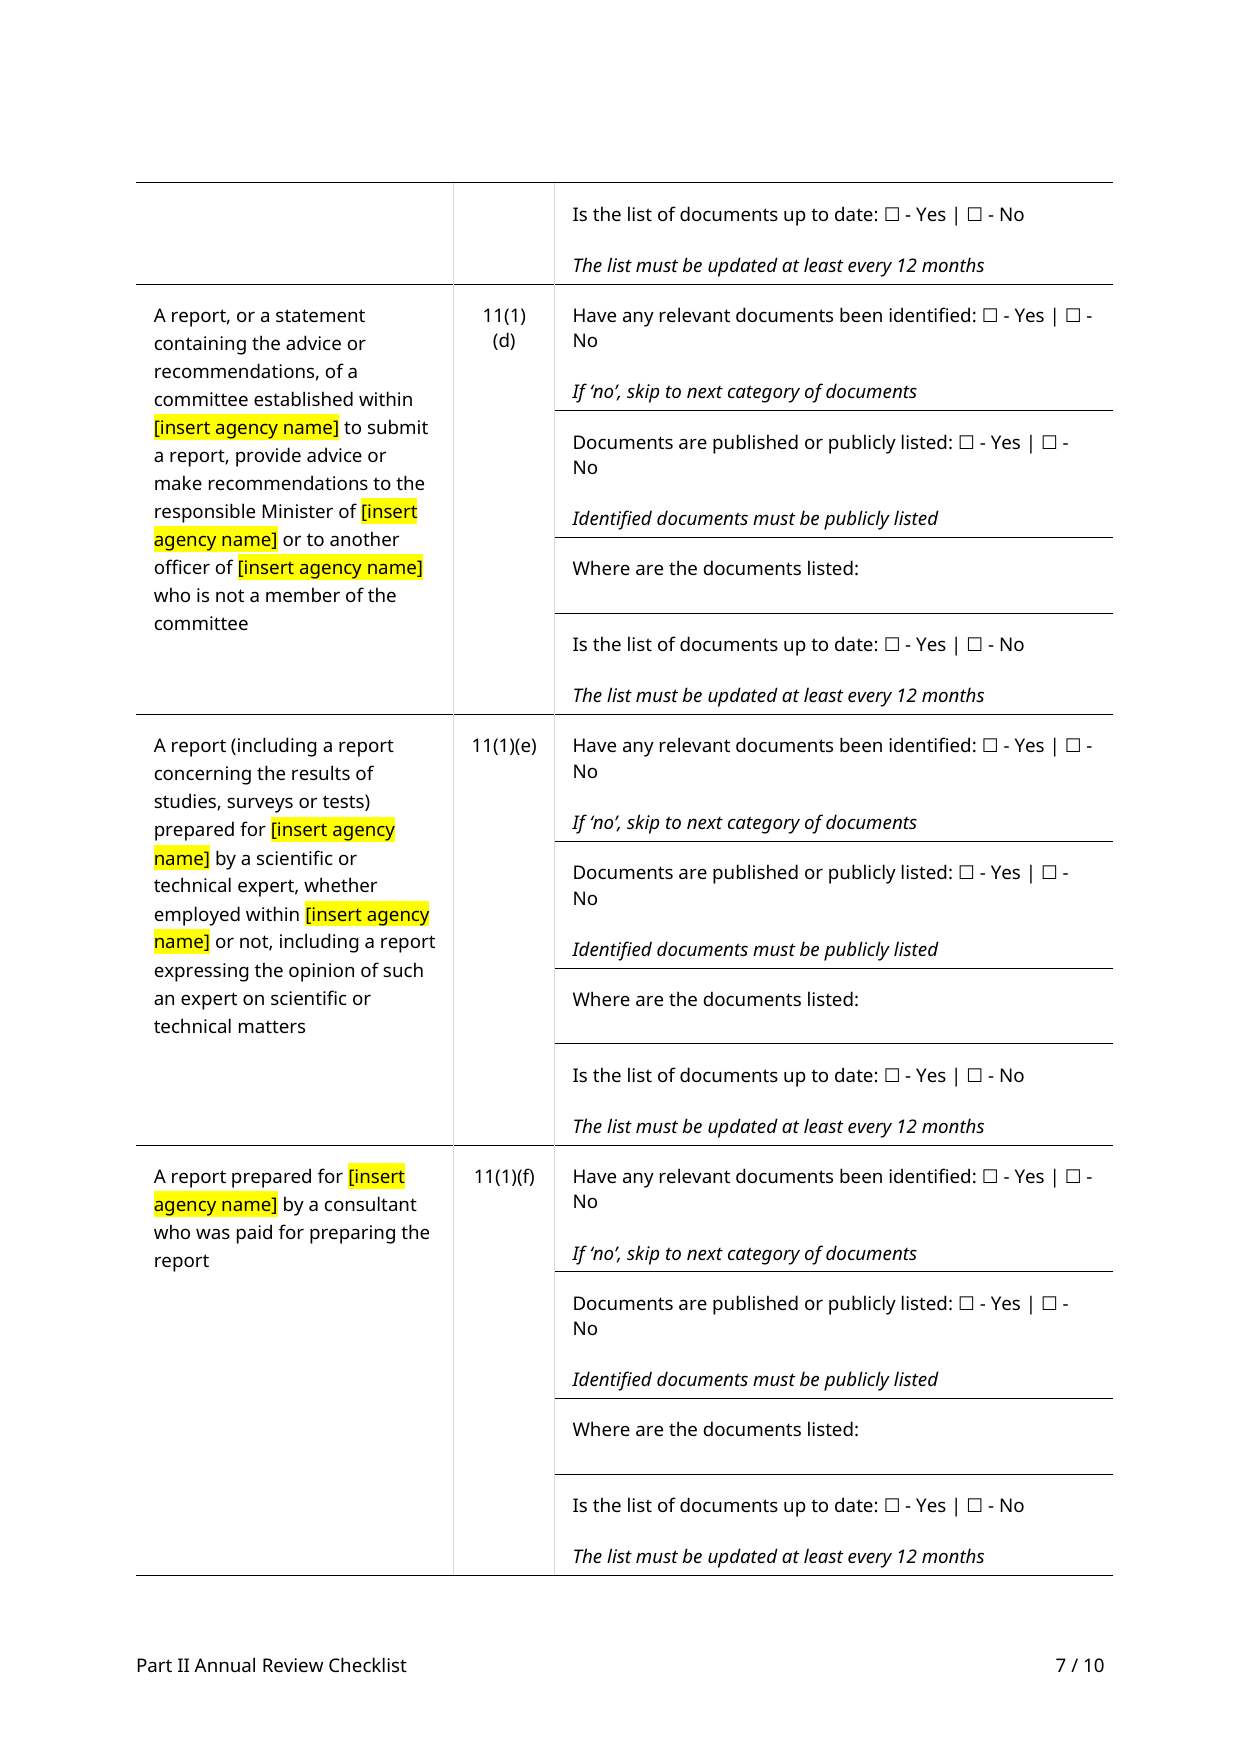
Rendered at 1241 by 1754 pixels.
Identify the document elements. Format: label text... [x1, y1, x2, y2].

table_cell Is the list of documents up to date: - Yes | - No The list must be updated at least every 12 months [555, 1475, 1112, 1575]
table_cell Have any relevant documents been identified: - Yes | - No If ‘no’, skip to next category of documents [555, 715, 1112, 841]
table_cell Is the list of documents up to date: - Yes | - No The list must be updated at least every 12 months [555, 614, 1112, 714]
table_cell Documents are published or publicly listed: - Yes | - No Identified documents must be publicly listed [555, 411, 1112, 537]
table_cell 11(1)(d) [454, 285, 554, 714]
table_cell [555, 1272, 1112, 1398]
table_cell Is the list of documents up to date: - Yes | - No The list must be updated at least every 12 months [555, 183, 1112, 283]
table_cell Documents are published or publicly listed: - Yes | - No Identified documents must be publicly listed [555, 842, 1112, 967]
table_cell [555, 285, 1112, 410]
table_cell Where are the documents listed: [555, 538, 1112, 613]
table_cell Have any relevant documents been identified: - Yes | - No If ‘no’, skip to next category of documents [555, 1146, 1112, 1271]
table_cell A report prepared for [insert agency name] by a consultant who was paid for preparing the report [136, 1146, 453, 1575]
table_cell Where are the documents listed: [555, 969, 1112, 1043]
table_cell A report (including a report concerning the results of studies, surveys or tests) prepared for [insert agency name] by a scientific or technical expert, whether employed within [insert agency name] or not, including a report expressing the opinion of such an expert on scientific or technical matters [136, 715, 453, 1144]
table_cell 11(1)(f) [454, 1146, 554, 1575]
table_cell 11(1)(e) [454, 715, 554, 1144]
table_cell Is the list of documents up to date: - Yes | - No The list must be updated at least every 12 months [555, 1044, 1112, 1144]
table_cell Where are the documents listed: [555, 1399, 1112, 1474]
table_cell A report, or a statement containing the advice or recommendations, of a committee established within [insert agency name] to submit a report, provide advice or make recommendations to the responsible Minister of [insert agency name] or to another officer of [insert agency name] who is not a member of the committee [136, 285, 453, 714]
